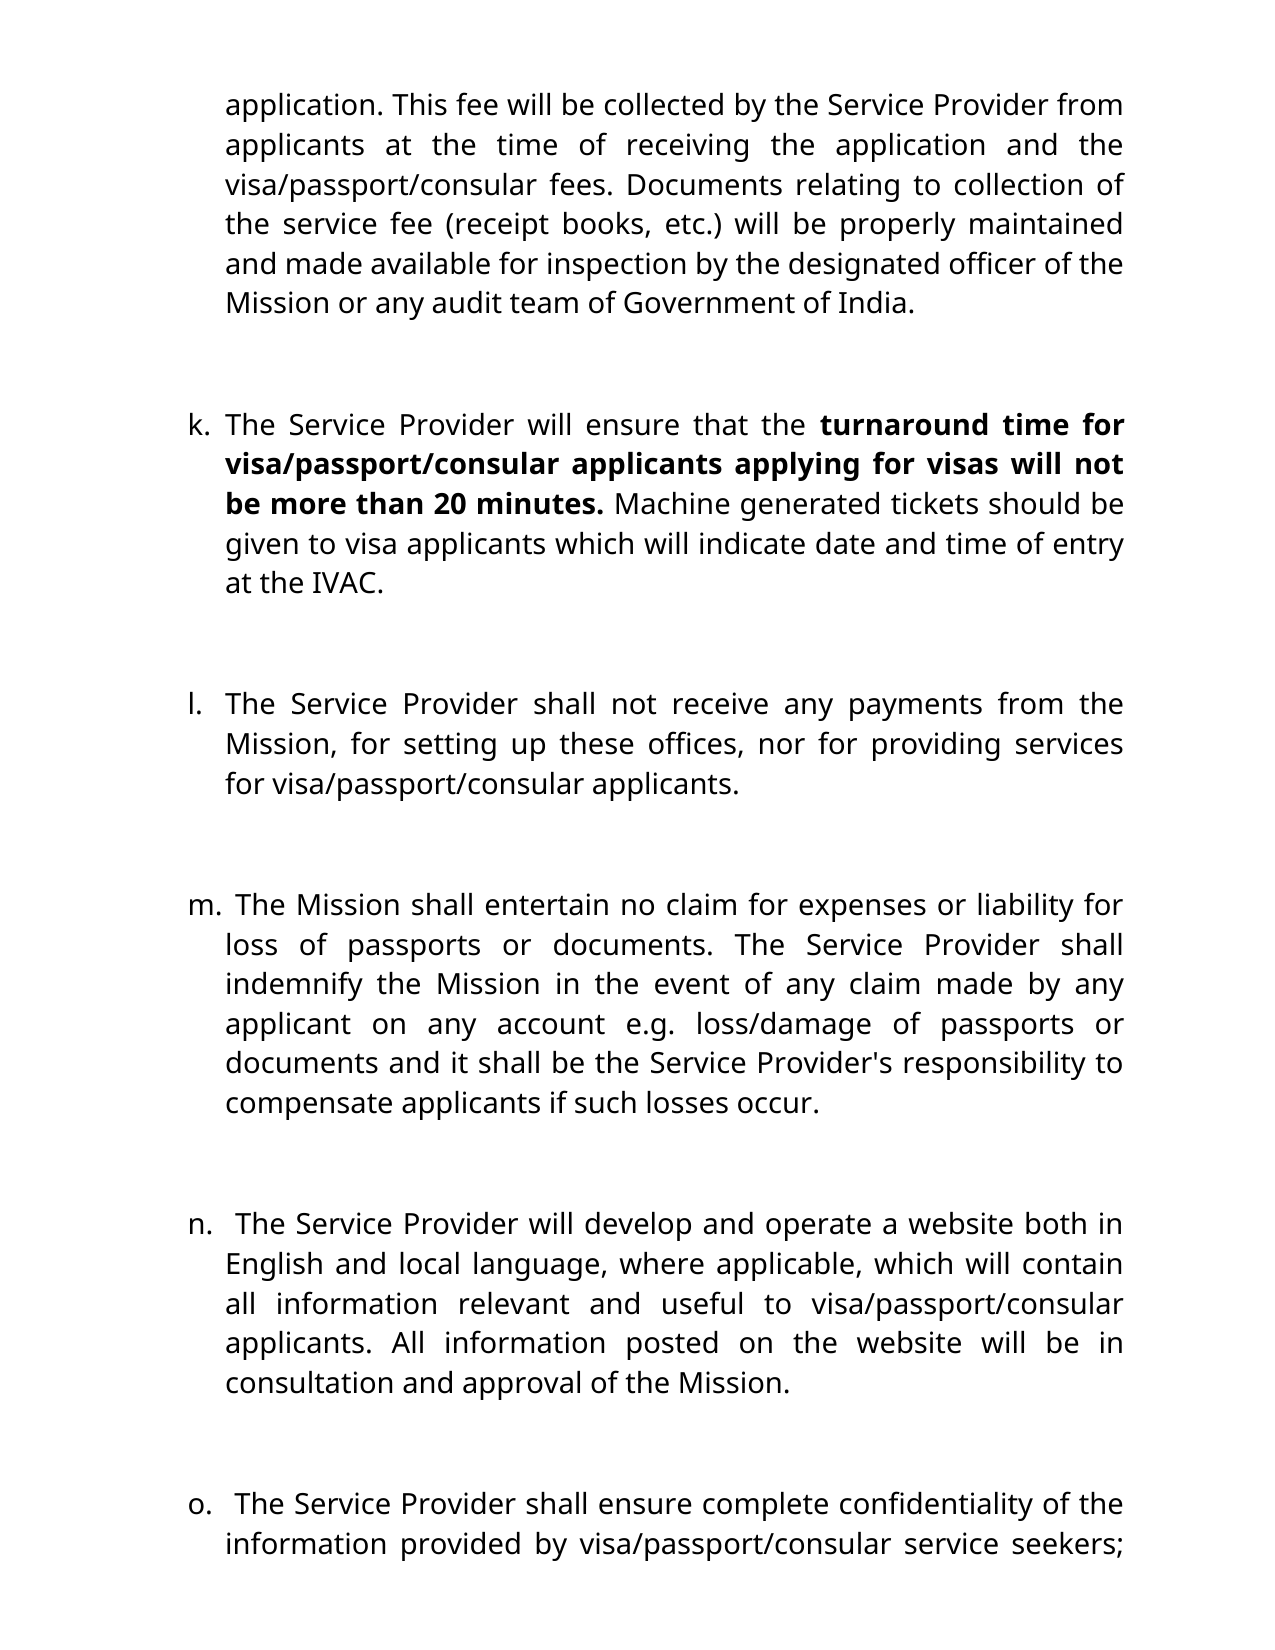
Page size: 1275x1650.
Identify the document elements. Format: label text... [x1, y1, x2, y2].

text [187, 84, 1125, 322]
text k. The Service Provider will ensure that the turnaround time for visa/passport/consular applicants applying for visas will not be more than 20 minutes. Machine generated tickets should be given to visa applicants which will indicate date and time of entry at the IVAC. [187, 404, 1125, 602]
text m. The Mission shall entertain no claim for expenses or liability for loss of passports or documents. The Service Provider shall indemnify the Mission in the event of any claim made by any applicant on any account e.g. loss/damage of passports or documents and it shall be the Service Provider's responsibility to compensate applicants if such losses occur. [187, 884, 1125, 1122]
text n. The Service Provider will develop and operate a website both in English and local language, where applicable, which will contain all information relevant and useful to visa/passport/consular applicants. All information posted on the website will be in consultation and approval of the Mission. [187, 1203, 1125, 1402]
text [187, 1483, 1125, 1563]
text l. The Service Provider shall not receive any payments from the Mission, for setting up these offices, nor for providing services for visa/passport/consular applicants. [187, 684, 1125, 803]
